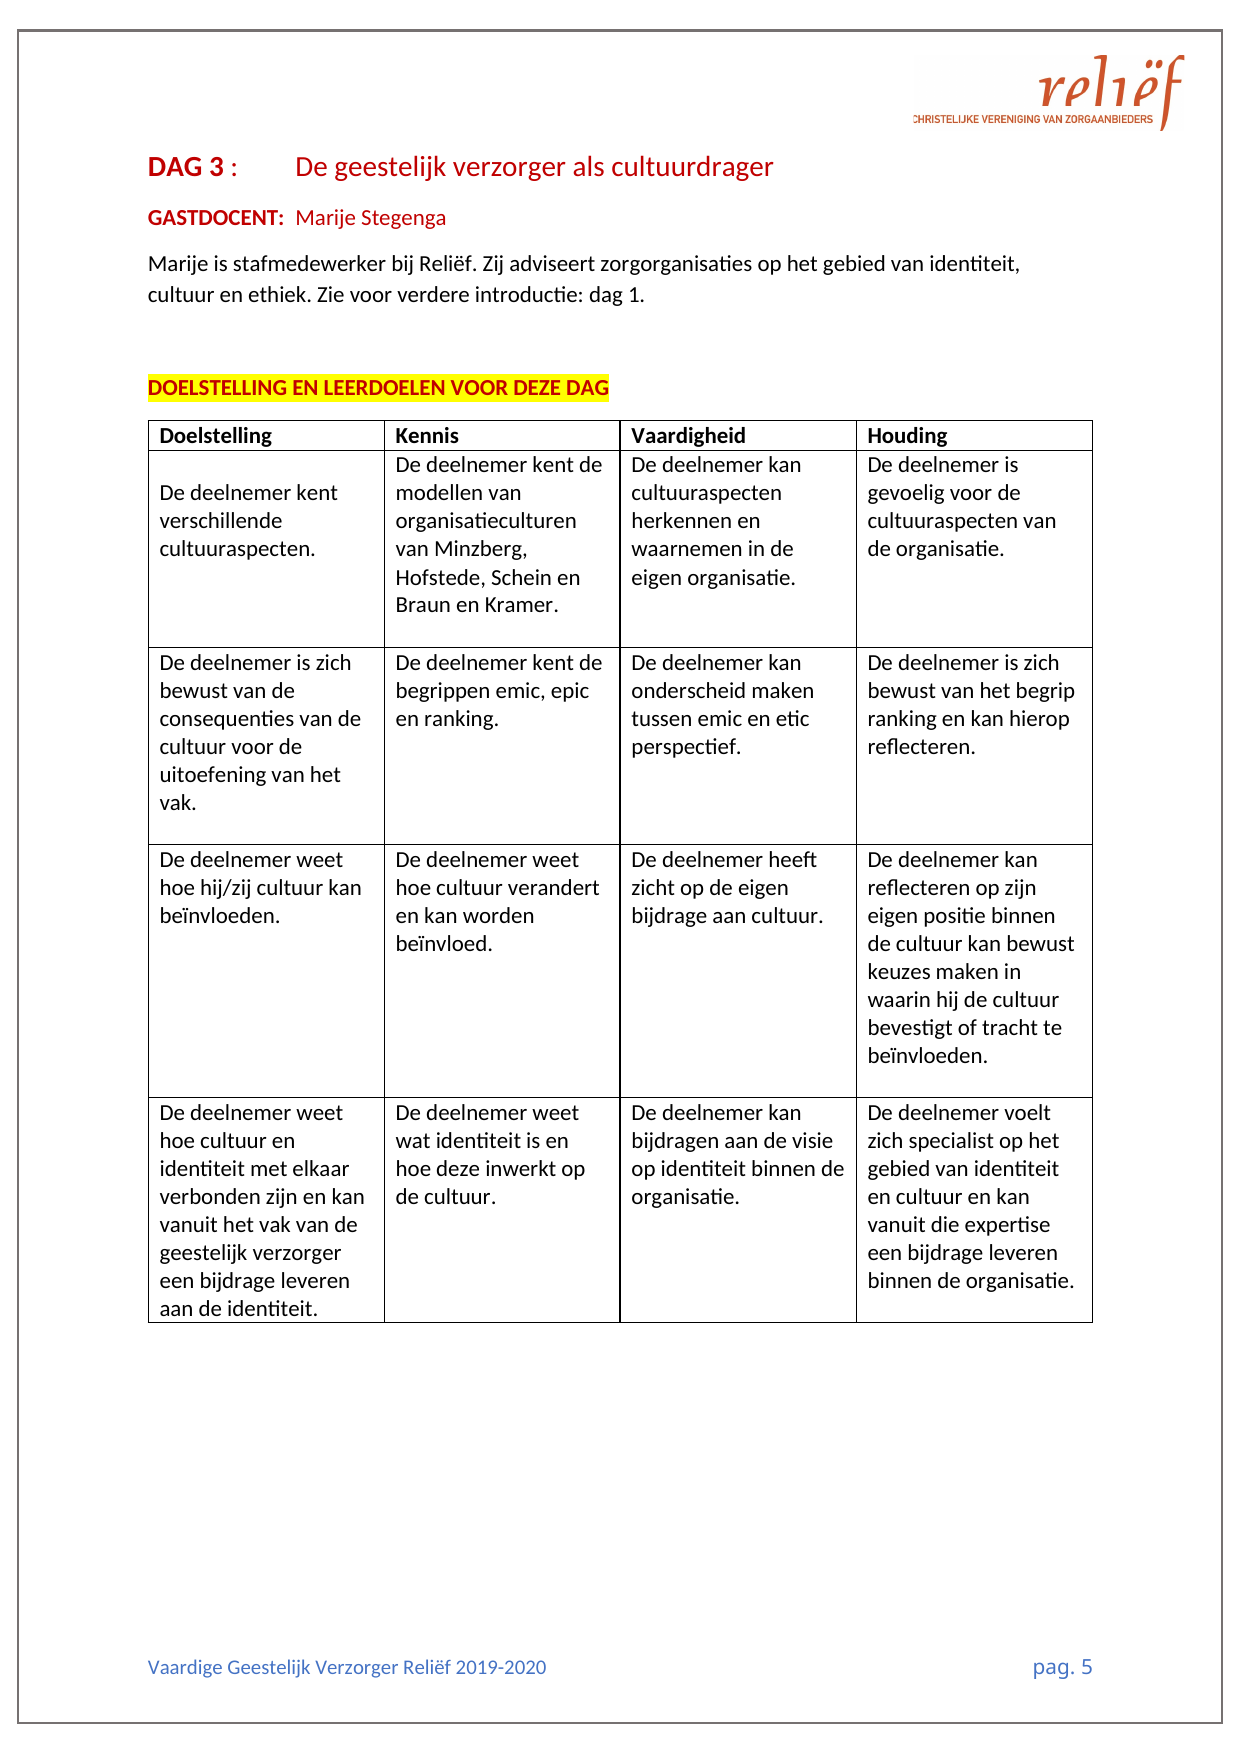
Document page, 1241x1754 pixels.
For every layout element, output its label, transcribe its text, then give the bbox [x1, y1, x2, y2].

table_cell De deelnemer weet wat identiteit is en hoe deze inwerkt op de cultuur. [385, 1098, 619, 1322]
table_cell De deelnemer is gevoelig voor de cultuuraspecten van de organisatie. [857, 451, 1092, 647]
table_cell De deelnemer weet hoe hij/zij cultuur kan beïnvloeden. [149, 845, 384, 1097]
text DOELSTELLING EN LEERDOELEN VOOR DEZE DAG [148, 373, 1093, 402]
table_cell De deelnemer heeft zicht op de eigen bijdrage aan cultuur. [621, 845, 856, 1097]
table_header Houding [857, 421, 1092, 449]
table_header Vaardigheid [621, 421, 856, 449]
text Marije is stafmedewerker bij Reliëf. Zij adviseert zorgorganisaties op het gebied van identiteit, cultuur en ethiek. Zie voor verdere introductie: dag 1. [148, 249, 1093, 308]
table_cell De deelnemer kent de modellen van organisatieculturen van Minzberg, Hofstede, Schein en Braun en Kramer. [385, 451, 619, 647]
table_cell De deelnemer kan cultuuraspecten herkennen en waarnemen in de eigen organisatie. [621, 451, 856, 647]
text DAG 3 : De geestelijk verzorger als cultuurdrager [148, 148, 1093, 183]
table_cell De deelnemer kan bijdragen aan de visie op identiteit binnen de organisatie. [621, 1098, 856, 1322]
table_cell De deelnemer kan onderscheid maken tussen emic en etic perspectief. [621, 648, 856, 844]
table_header Doelstelling [149, 421, 384, 449]
table_cell De deelnemer weet hoe cultuur verandert en kan worden beïnvloed. [385, 845, 619, 1097]
table_header Kennis [385, 421, 619, 449]
picture [912, 55, 1184, 131]
table_cell De deelnemer kent verschillende cultuuraspecten. [149, 451, 384, 647]
table_cell De deelnemer is zich bewust van de consequenties van de cultuur voor de uitoefening van het vak. [149, 648, 384, 844]
table_cell De deelnemer kan reflecteren op zijn eigen positie binnen de cultuur kan bewust keuzes maken in waarin hij de cultuur bevestigt of tracht te beïnvloeden. [857, 845, 1092, 1097]
text GASTDOCENT: Marije Stegenga [148, 203, 1093, 231]
table_cell De deelnemer voelt zich specialist op het gebied van identiteit en cultuur en kan vanuit die expertise een bijdrage leveren binnen de organisatie. [857, 1098, 1092, 1322]
table_cell De deelnemer is zich bewust van het begrip ranking en kan hierop reflecteren. [857, 648, 1092, 844]
table_cell De deelnemer weet hoe cultuur en identiteit met elkaar verbonden zijn en kan vanuit het vak van de geestelijk verzorger een bijdrage leveren aan de identiteit. [149, 1098, 384, 1322]
table_cell De deelnemer kent de begrippen emic, epic en ranking. [385, 648, 619, 844]
